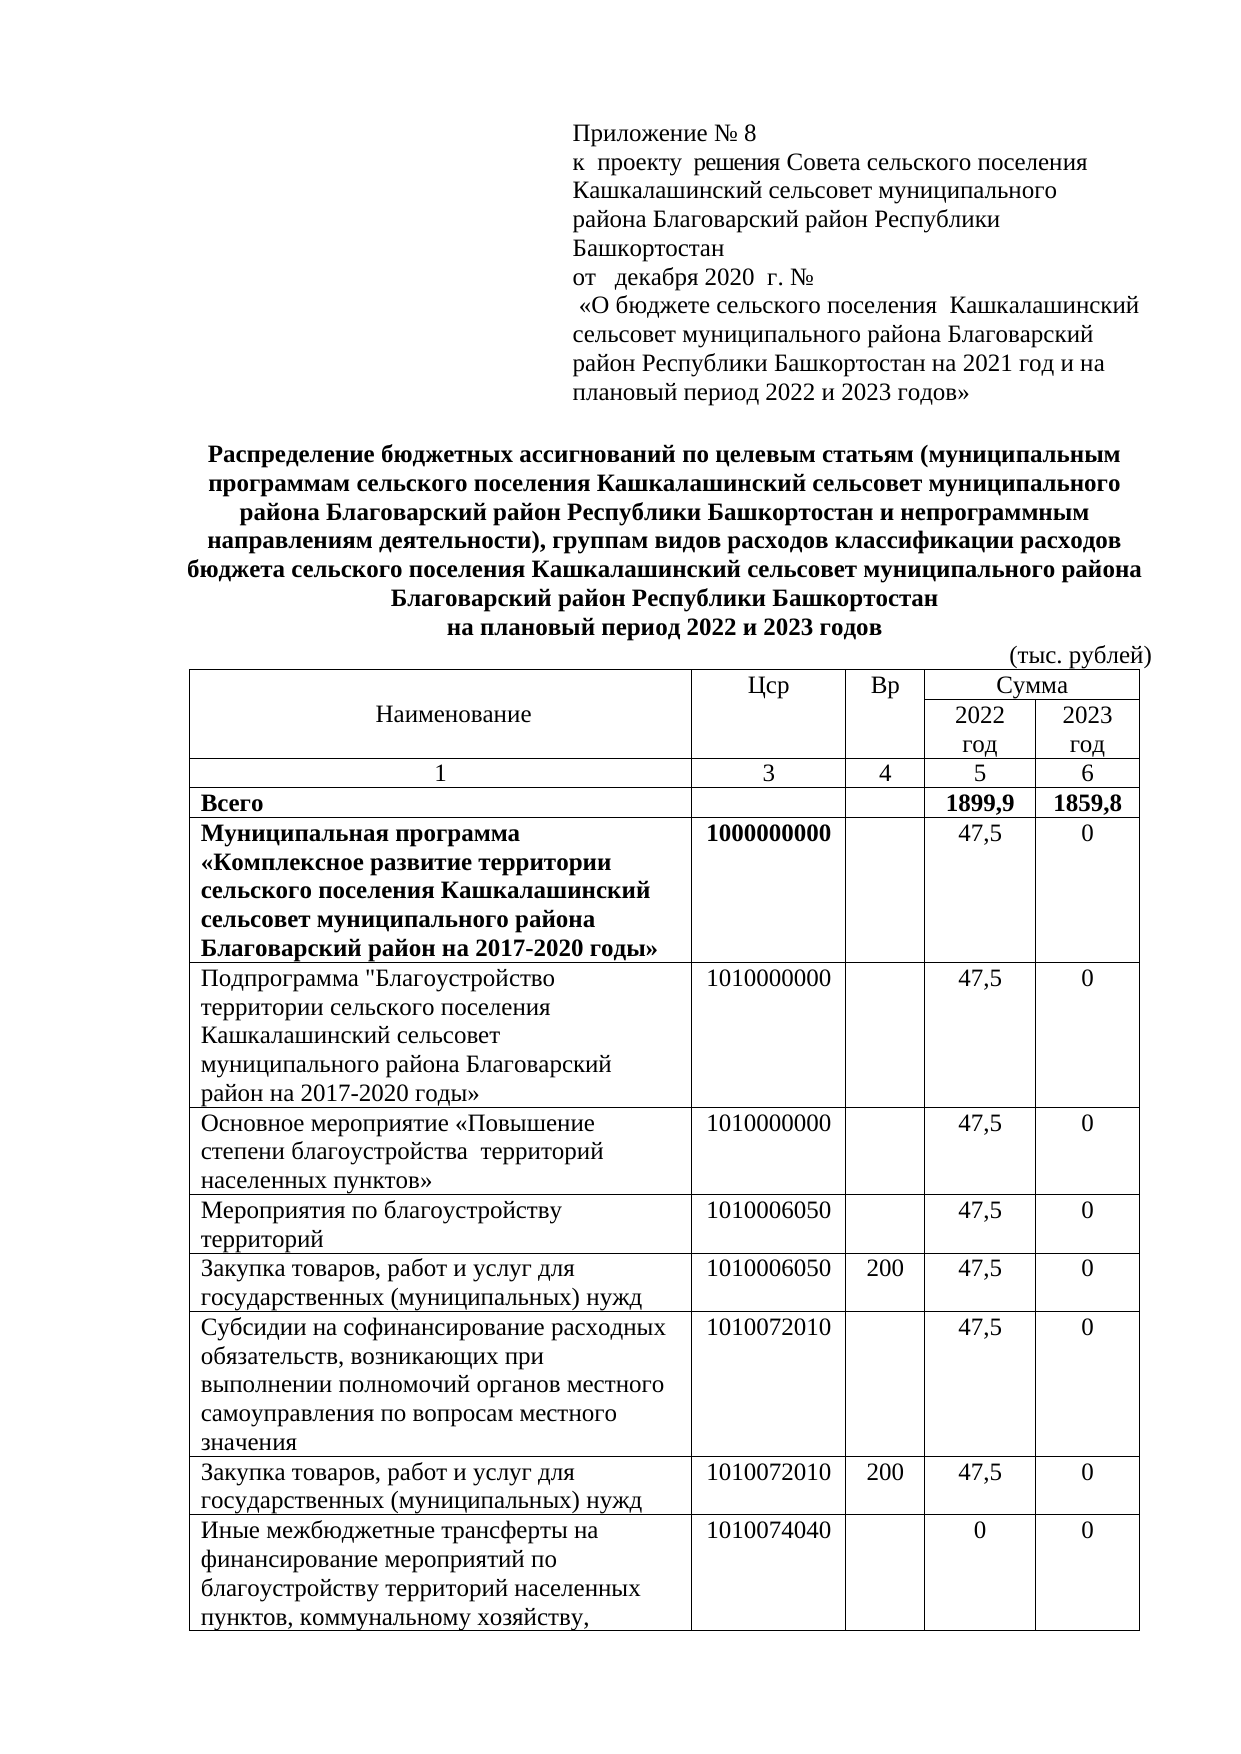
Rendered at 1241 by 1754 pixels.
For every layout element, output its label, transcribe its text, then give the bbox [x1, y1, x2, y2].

table_cell 200 [846, 1457, 924, 1514]
table_header Вр [846, 670, 924, 757]
table_cell Всего [190, 788, 691, 817]
table_cell Муниципальная программа «Комплексное развитие территории сельского поселения Кашкалашинский сельсовет муниципального района Благоварский район на 2017-2020 годы» [190, 818, 691, 962]
table_cell 2022 год [925, 700, 1035, 757]
table_cell 0 [1036, 1195, 1139, 1252]
table_cell 200 [846, 1254, 924, 1311]
table_cell Мероприятия по благоустройству территорий [190, 1195, 691, 1252]
table_cell 0 [1036, 1254, 1139, 1311]
table_cell Закупка товаров, работ и услуг для государственных (муниципальных) нужд [190, 1254, 691, 1311]
table_cell 47,5 [925, 963, 1035, 1107]
table_header Наименование [190, 670, 691, 757]
table_cell Субсидии на софинансирование расходных обязательств, возникающих при выполнении полномочий органов местного самоуправления по вопросам местного значения [190, 1312, 691, 1456]
text Распределение бюджетных ассигнований по целевым статьям (муниципальным программам сельского поселения Кашкалашинский сельсовет муниципального района Благоварский район Республики Башкортостан и непрограммным направлениям деятельности), группам видов расходов классификации расходов бюджета сельского поселения Кашкалашинский сельсовет муниципального района Благоварский район Республики Башкортостан [177, 439, 1152, 612]
table_cell Основное мероприятие «Повышение степени благоустройства территорий населенных пунктов» [190, 1108, 691, 1194]
table_cell [846, 963, 924, 1107]
table_cell 1010006050 [692, 1254, 845, 1311]
table_cell 0 [1036, 1312, 1139, 1456]
table_cell 2023 год [1036, 700, 1139, 757]
table_cell 1899,9 [925, 788, 1035, 817]
table_header Приложение № 8 к проекту решения Совета сельского поселения Кашкалашинский сельсовет муниципального района Благоварский район Республики Башкортостан от декабря 2020 г. № «О бюджете сельского поселения Кашкалашинский сельсовет муниципального района Благоварский район Республики Башкортостан на 2021 год и на плановый период 2022 и 2023 годов» [561, 118, 1163, 406]
table_header Сумма [925, 670, 1139, 699]
table_cell Подпрограмма "Благоустройство территории сельского поселения Кашкалашинский сельсовет муниципального района Благоварский район на 2017-2020 годы» [190, 963, 691, 1107]
table_cell 47,5 [925, 818, 1035, 962]
table_cell 6 [1036, 759, 1139, 787]
table_cell 47,5 [925, 1312, 1035, 1456]
table_cell 0 [1036, 1515, 1139, 1630]
table_cell 47,5 [925, 1108, 1035, 1194]
table_cell [846, 1108, 924, 1194]
table_cell 5 [925, 759, 1035, 787]
table_cell 3 [692, 759, 845, 787]
table_cell 0 [1036, 1457, 1139, 1514]
table_cell [846, 1515, 924, 1630]
table_cell 0 [1036, 1108, 1139, 1194]
text (тыс. рублей) [177, 640, 1152, 669]
text на плановый период 2022 и 2023 годов [177, 612, 1152, 640]
table_cell 1 [190, 759, 691, 787]
table_cell 4 [846, 759, 924, 787]
table_header Цср [692, 670, 845, 757]
table_cell 1859,8 [1036, 788, 1139, 817]
table_cell [846, 788, 924, 817]
table_cell 47,5 [925, 1457, 1035, 1514]
table_cell 1010072010 [692, 1312, 845, 1456]
table_cell 1010000000 [692, 1108, 845, 1194]
table_cell [846, 818, 924, 962]
table_cell 1010074040 [692, 1515, 845, 1630]
table_cell [846, 1312, 924, 1456]
table_cell 1010006050 [692, 1195, 845, 1252]
table_cell 0 [925, 1515, 1035, 1630]
table_cell 47,5 [925, 1254, 1035, 1311]
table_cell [190, 1515, 691, 1630]
table_cell 47,5 [925, 1195, 1035, 1252]
table_cell 1000000000 [692, 818, 845, 962]
table_cell 0 [1036, 963, 1139, 1107]
table_cell 0 [1036, 818, 1139, 962]
table_cell 1010072010 [692, 1457, 845, 1514]
table_cell [692, 788, 845, 817]
table_cell [846, 1195, 924, 1252]
table_cell Закупка товаров, работ и услуг для государственных (муниципальных) нужд [190, 1457, 691, 1514]
table_cell 1010000000 [692, 963, 845, 1107]
